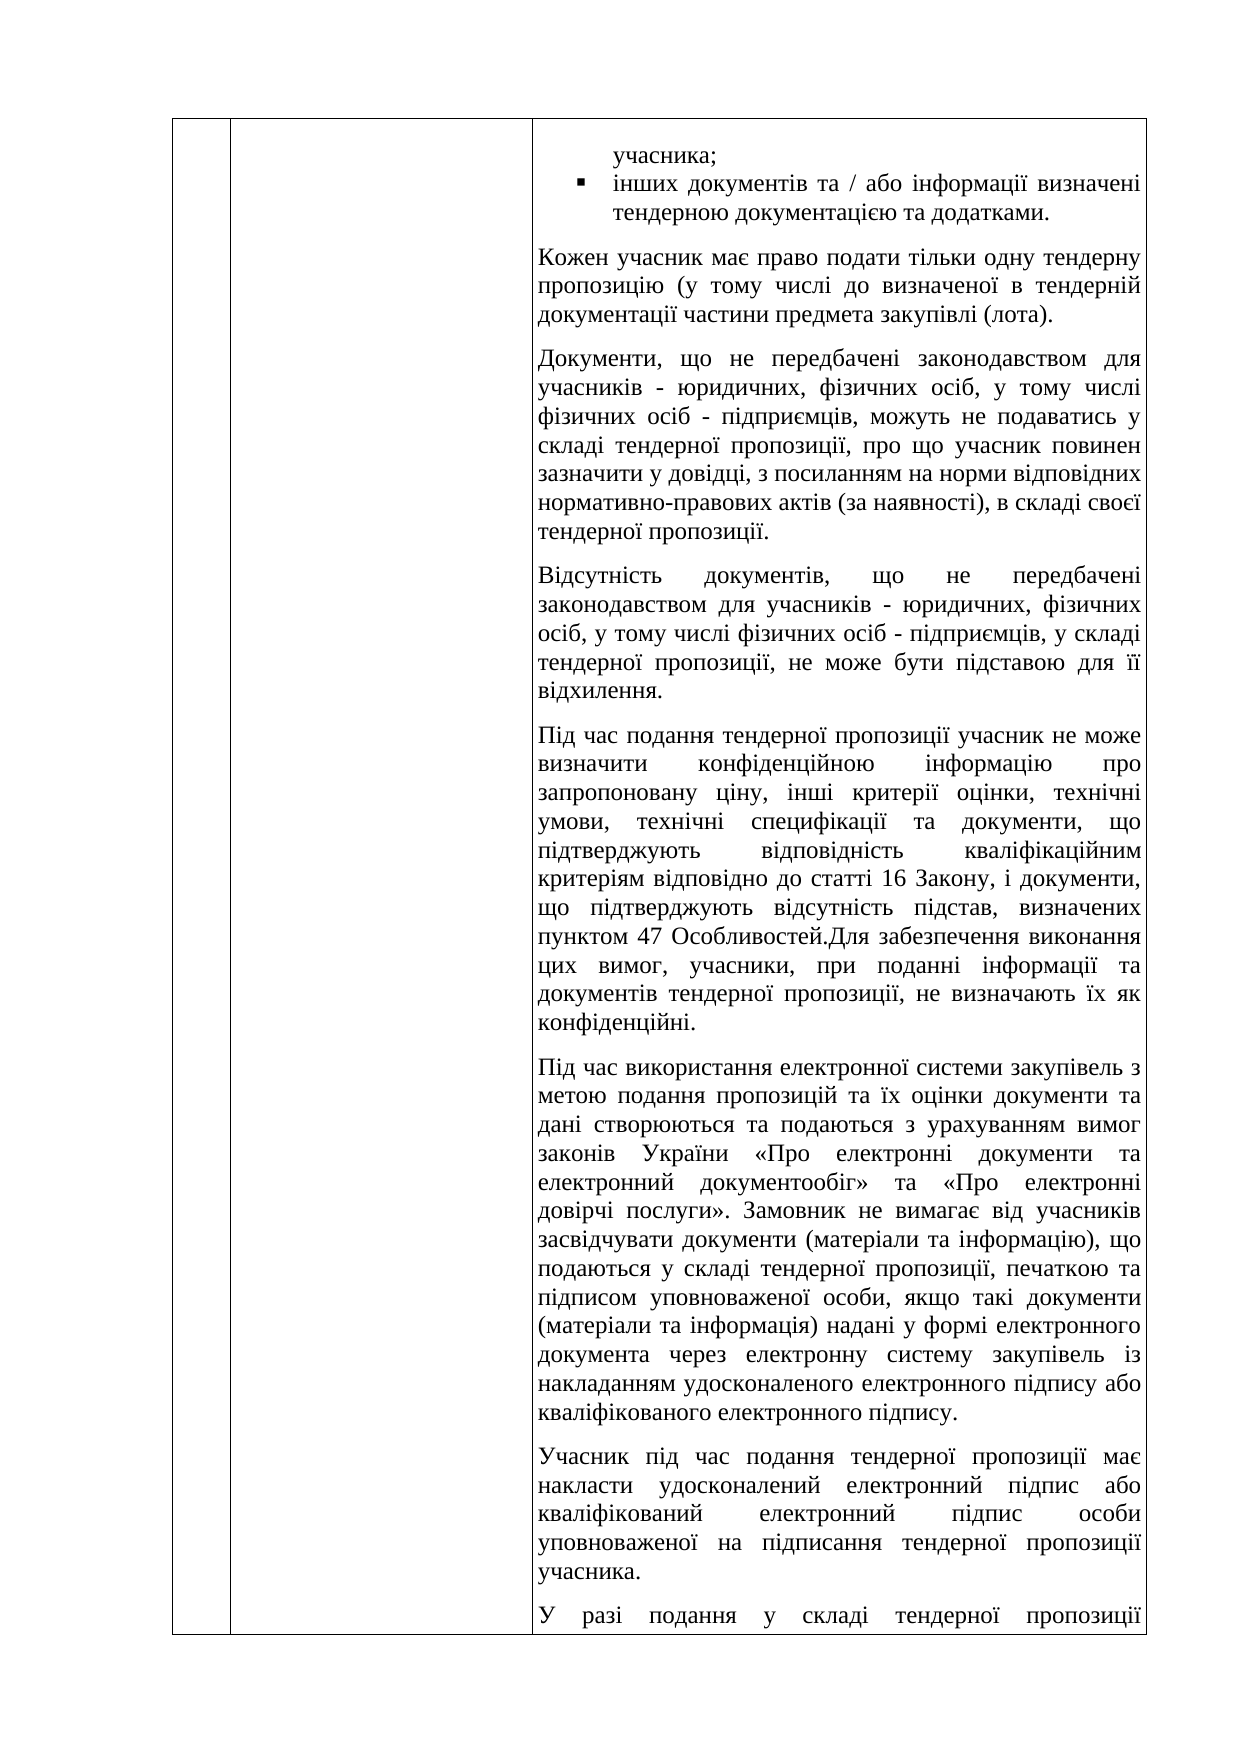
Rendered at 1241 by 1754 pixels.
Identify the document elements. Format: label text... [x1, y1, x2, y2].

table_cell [231, 119, 532, 1634]
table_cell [533, 119, 1146, 1634]
table_cell 1 [173, 119, 230, 1634]
